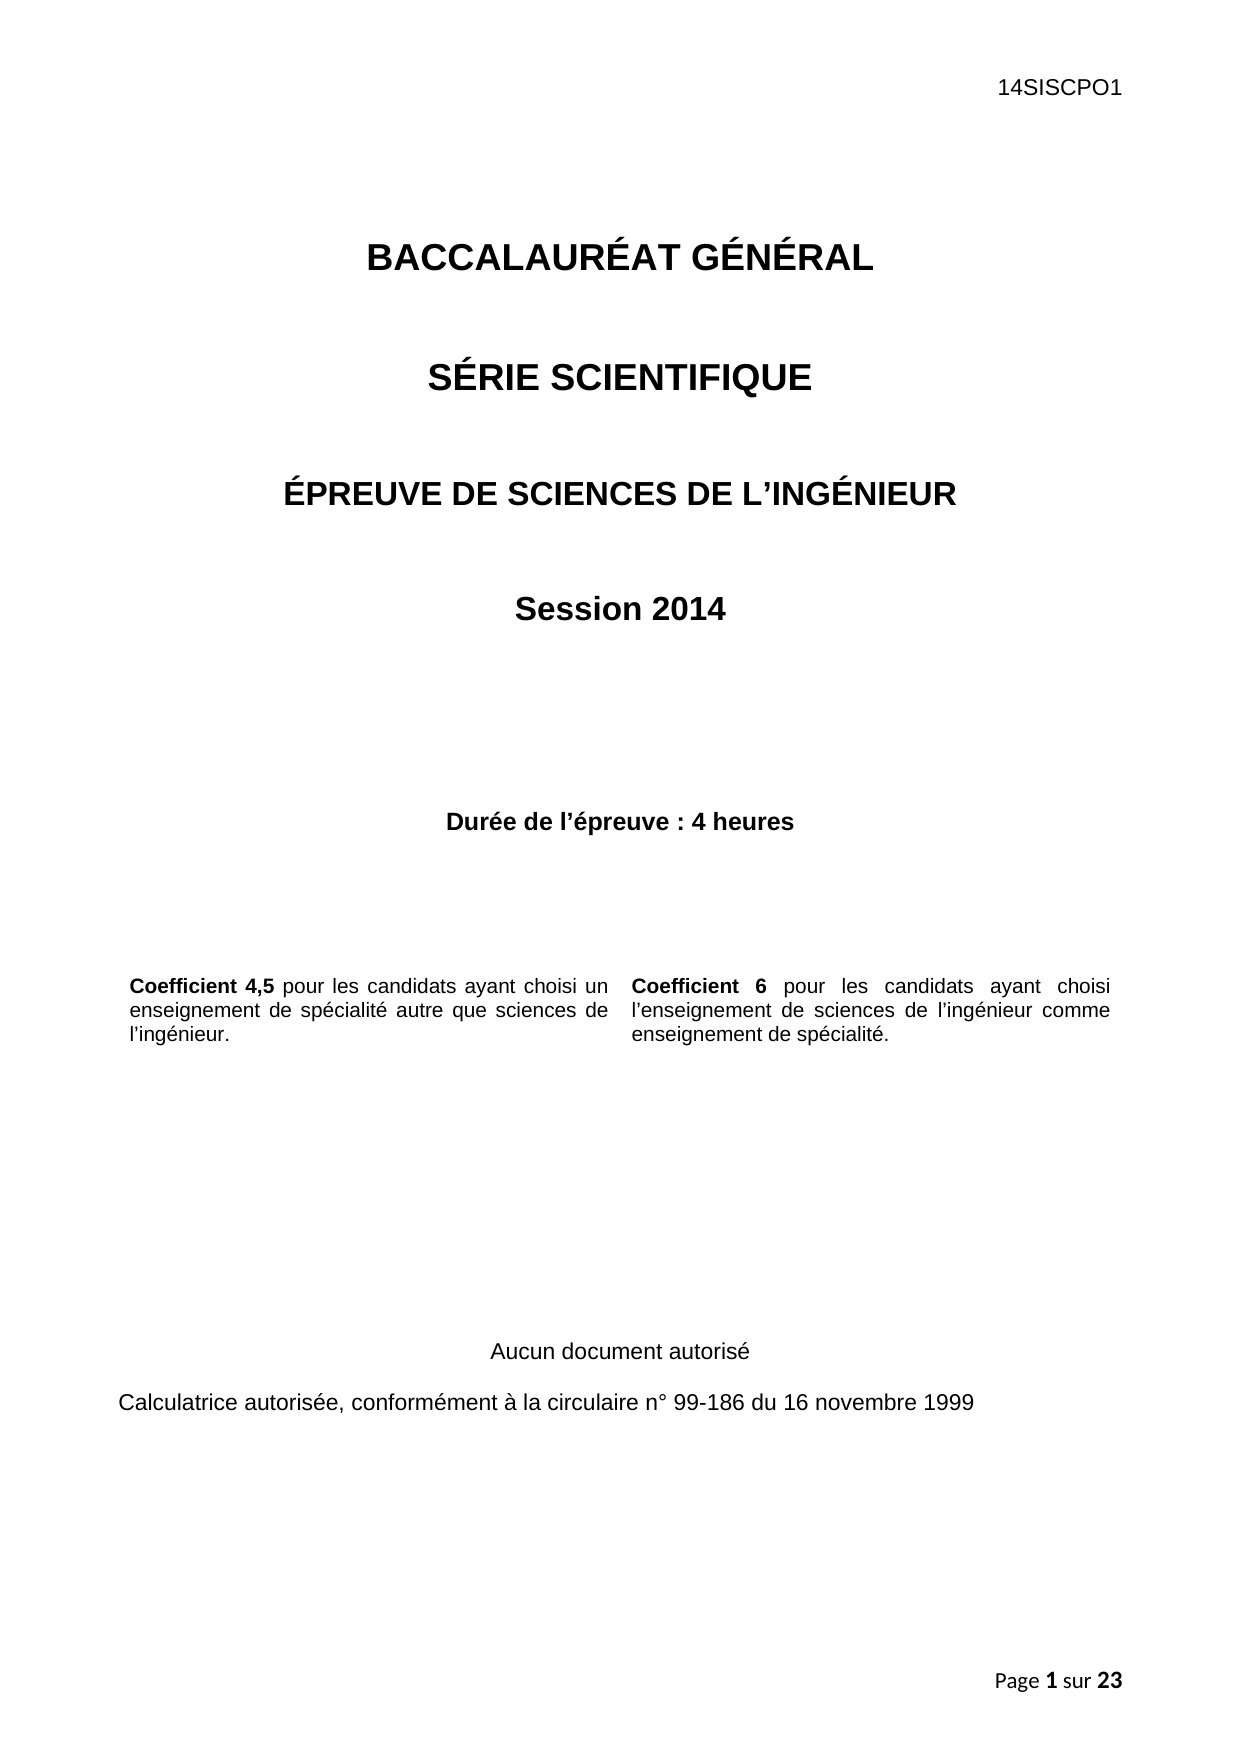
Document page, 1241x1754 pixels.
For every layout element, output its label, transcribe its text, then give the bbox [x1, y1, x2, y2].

text Aucun document autorisé [118, 1338, 1122, 1364]
text Session 2014 [118, 589, 1122, 627]
table_header Coefficient 4,5 pour les candidats ayant choisi un enseignement de spécialité autre que sciences de l’ingénieur. [118, 949, 620, 1070]
text Calculatrice autorisée, conformément à la circulaire n° 99-186 du 16 novembre 1999 [118, 1389, 1122, 1416]
text Durée de l’épreuve : 4 heures [118, 806, 1122, 835]
table_header Coefficient 6 pour les candidats ayant choisi l’enseignement de sciences de l’ingénieur comme enseignement de spécialité. [620, 949, 1122, 1070]
text SÉRIE SCIENTIFIQUE [118, 355, 1122, 398]
text Épreuve de sciences de l’ingÉnieur [118, 474, 1122, 513]
text BACCALAURÉAT GÉNÉRAL [118, 235, 1122, 278]
